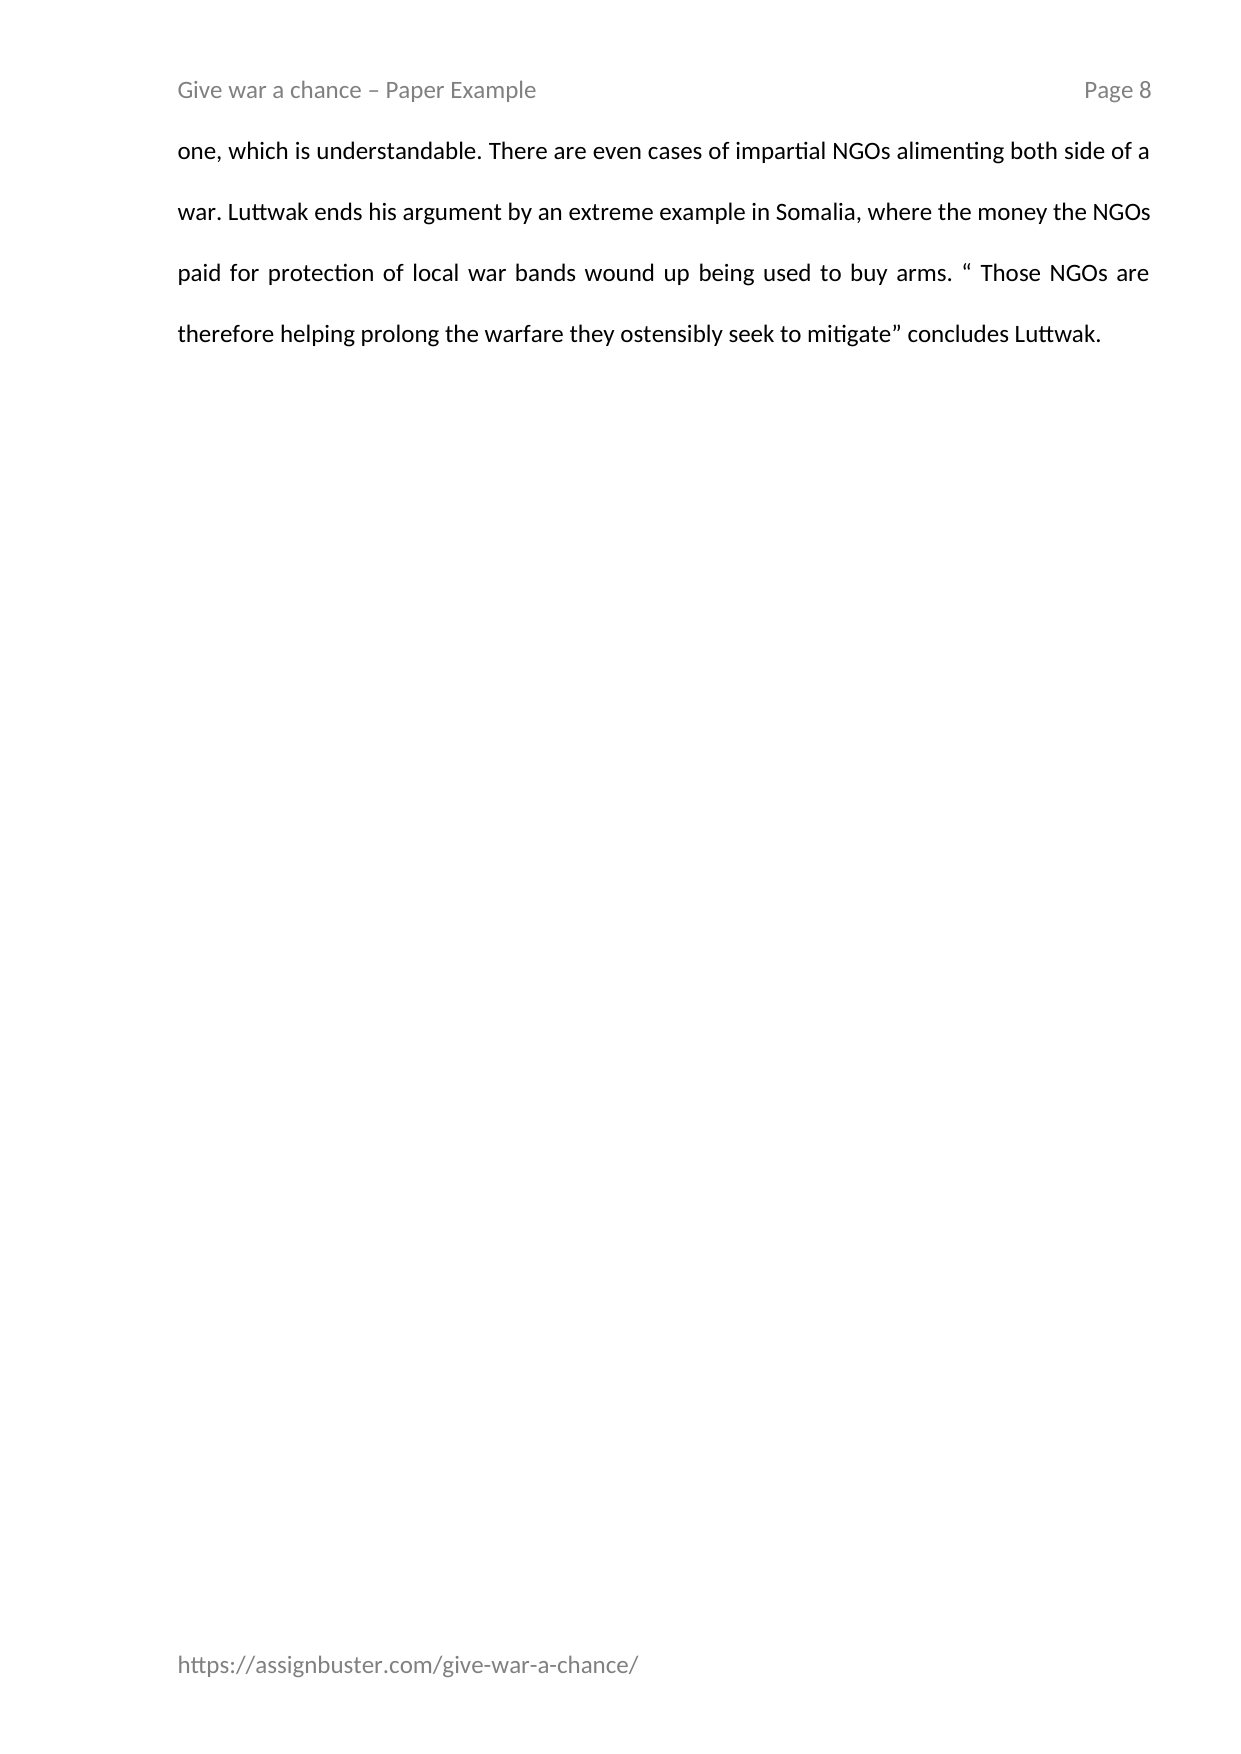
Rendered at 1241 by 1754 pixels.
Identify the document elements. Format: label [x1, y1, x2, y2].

text [177, 135, 1152, 348]
